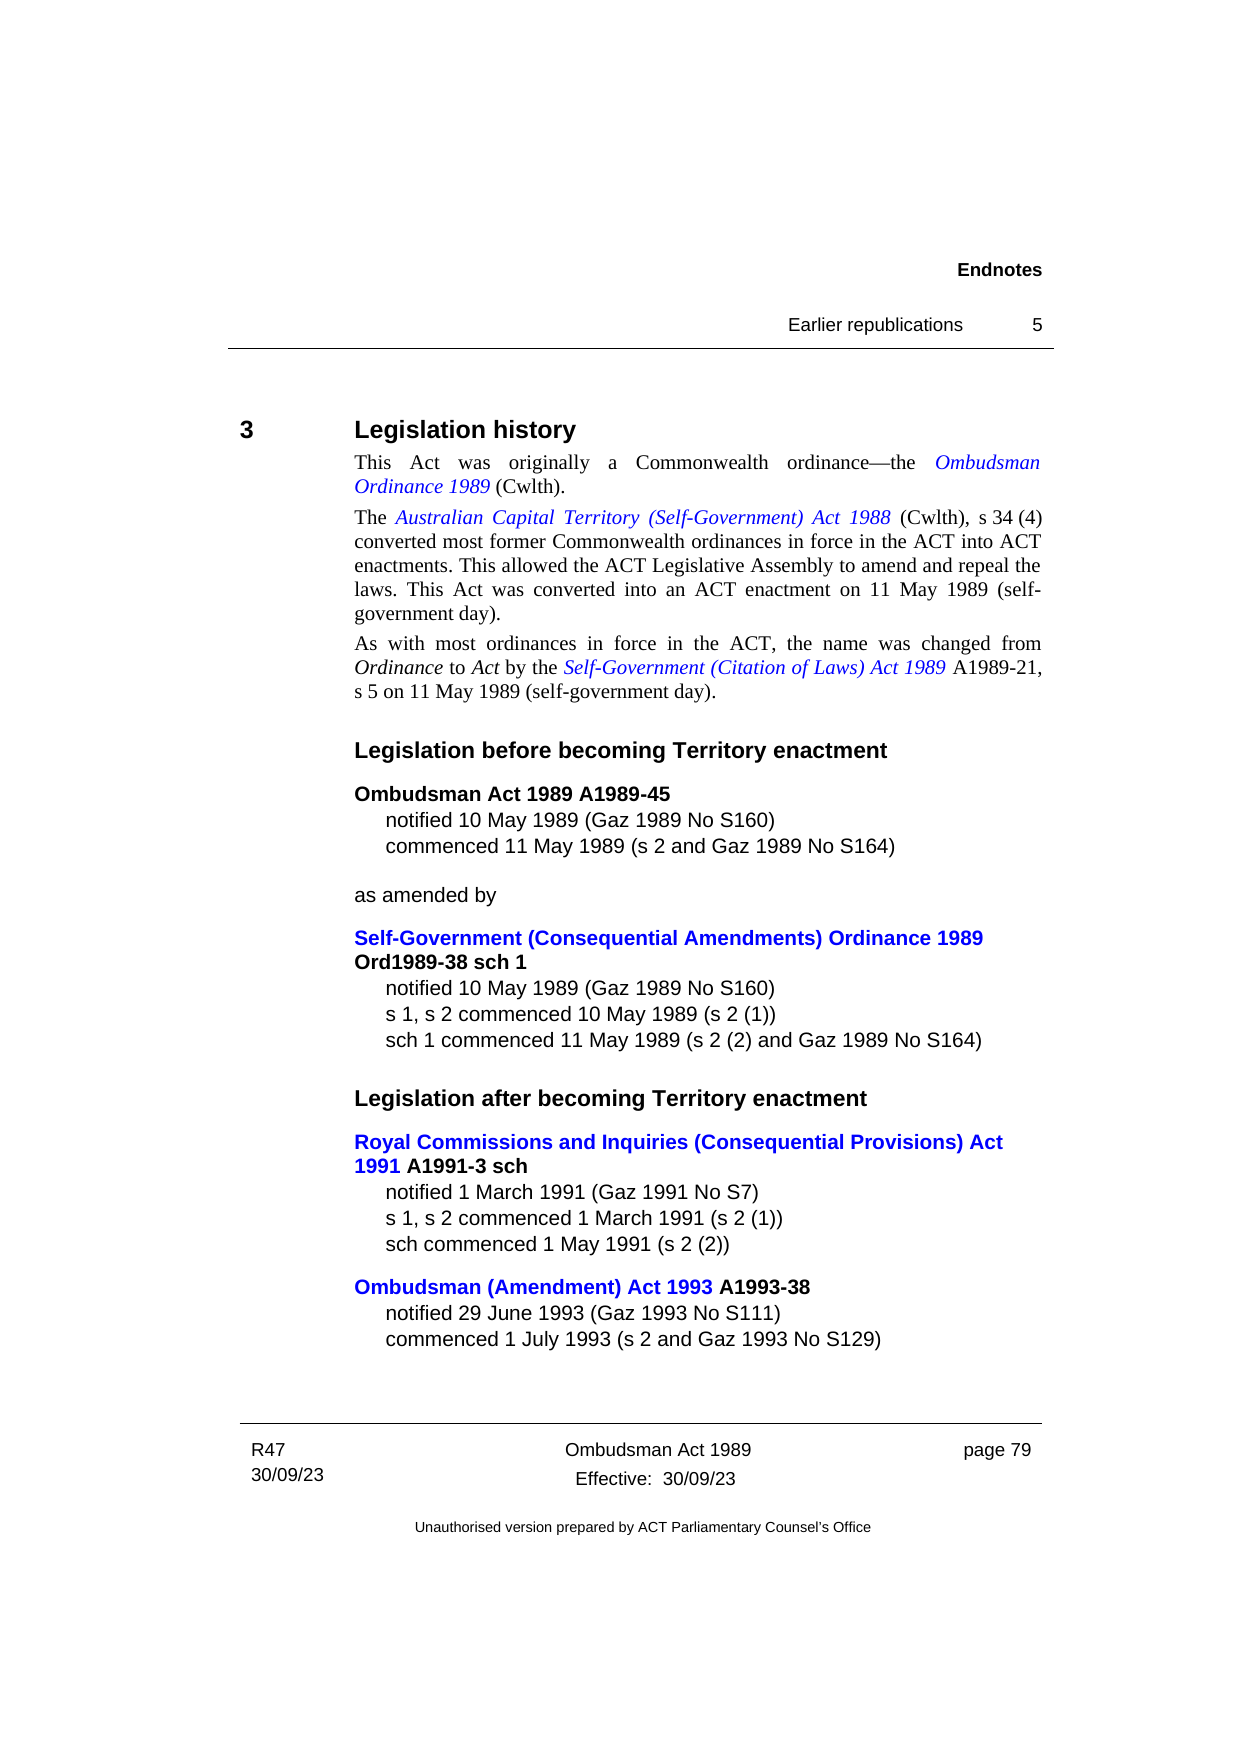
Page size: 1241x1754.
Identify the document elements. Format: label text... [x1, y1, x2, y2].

text notified 29 June 1993 (Gaz 1993 No S111) [385, 1301, 1042, 1325]
text s 1, s 2 commenced 10 May 1989 (s 2 (1)) [385, 1002, 1042, 1026]
text commenced 11 May 1989 (s 2 and Gaz 1989 No S164) [385, 834, 1042, 858]
text As with most ordinances in force in the ACT, the name was changed from Ordinance to Act by the Self-Government (Citation of Laws) Act 1989 A1989-21, s 5 on 11 May 1989 (self-government day). [354, 631, 1042, 703]
text as amended by [354, 883, 1042, 907]
text Ombudsman (Amendment) Act 1993 A1993-38 [354, 1275, 1042, 1299]
text s 1, s 2 commenced 1 March 1991 (s 2 (1)) [385, 1206, 1042, 1230]
text sch commenced 1 May 1991 (s 2 (2)) [385, 1232, 1042, 1256]
text notified 1 March 1991 (Gaz 1991 No S7) [385, 1180, 1042, 1204]
text 3 Legislation history [239, 415, 1042, 444]
text Legislation after becoming Territory enactment [239, 1085, 1042, 1111]
text notified 10 May 1989 (Gaz 1989 No S160) [385, 808, 1042, 832]
text commenced 1 July 1993 (s 2 and Gaz 1993 No S129) [385, 1327, 1042, 1351]
text notified 10 May 1989 (Gaz 1989 No S160) [385, 976, 1042, 999]
text Legislation before becoming Territory enactment [239, 737, 1042, 763]
text Royal Commissions and Inquiries (Consequential Provisions) Act 1991 A1991-3 sch [354, 1130, 1042, 1178]
text sch 1 commenced 11 May 1989 (s 2 (2) and Gaz 1989 No S164) [385, 1028, 1042, 1052]
text The Australian Capital Territory (Self-Government) Act 1988 (Cwlth), s 34 (4) converted most former Commonwealth ordinances in force in the ACT into ACT enactments. This allowed the ACT Legislative Assembly to amend and repeal the laws. This Act was converted into an ACT enactment on 11 May 1989 (self-government day). [354, 505, 1042, 625]
text Ombudsman Act 1989 A1989-45 [354, 782, 1042, 806]
text Self-Government (Consequential Amendments) Ordinance 1989 Ord1989-38 sch 1 [354, 926, 1042, 973]
text This Act was originally a Commonwealth ordinance—the Ombudsman Ordinance 1989 (Cwlth). [354, 450, 1042, 498]
